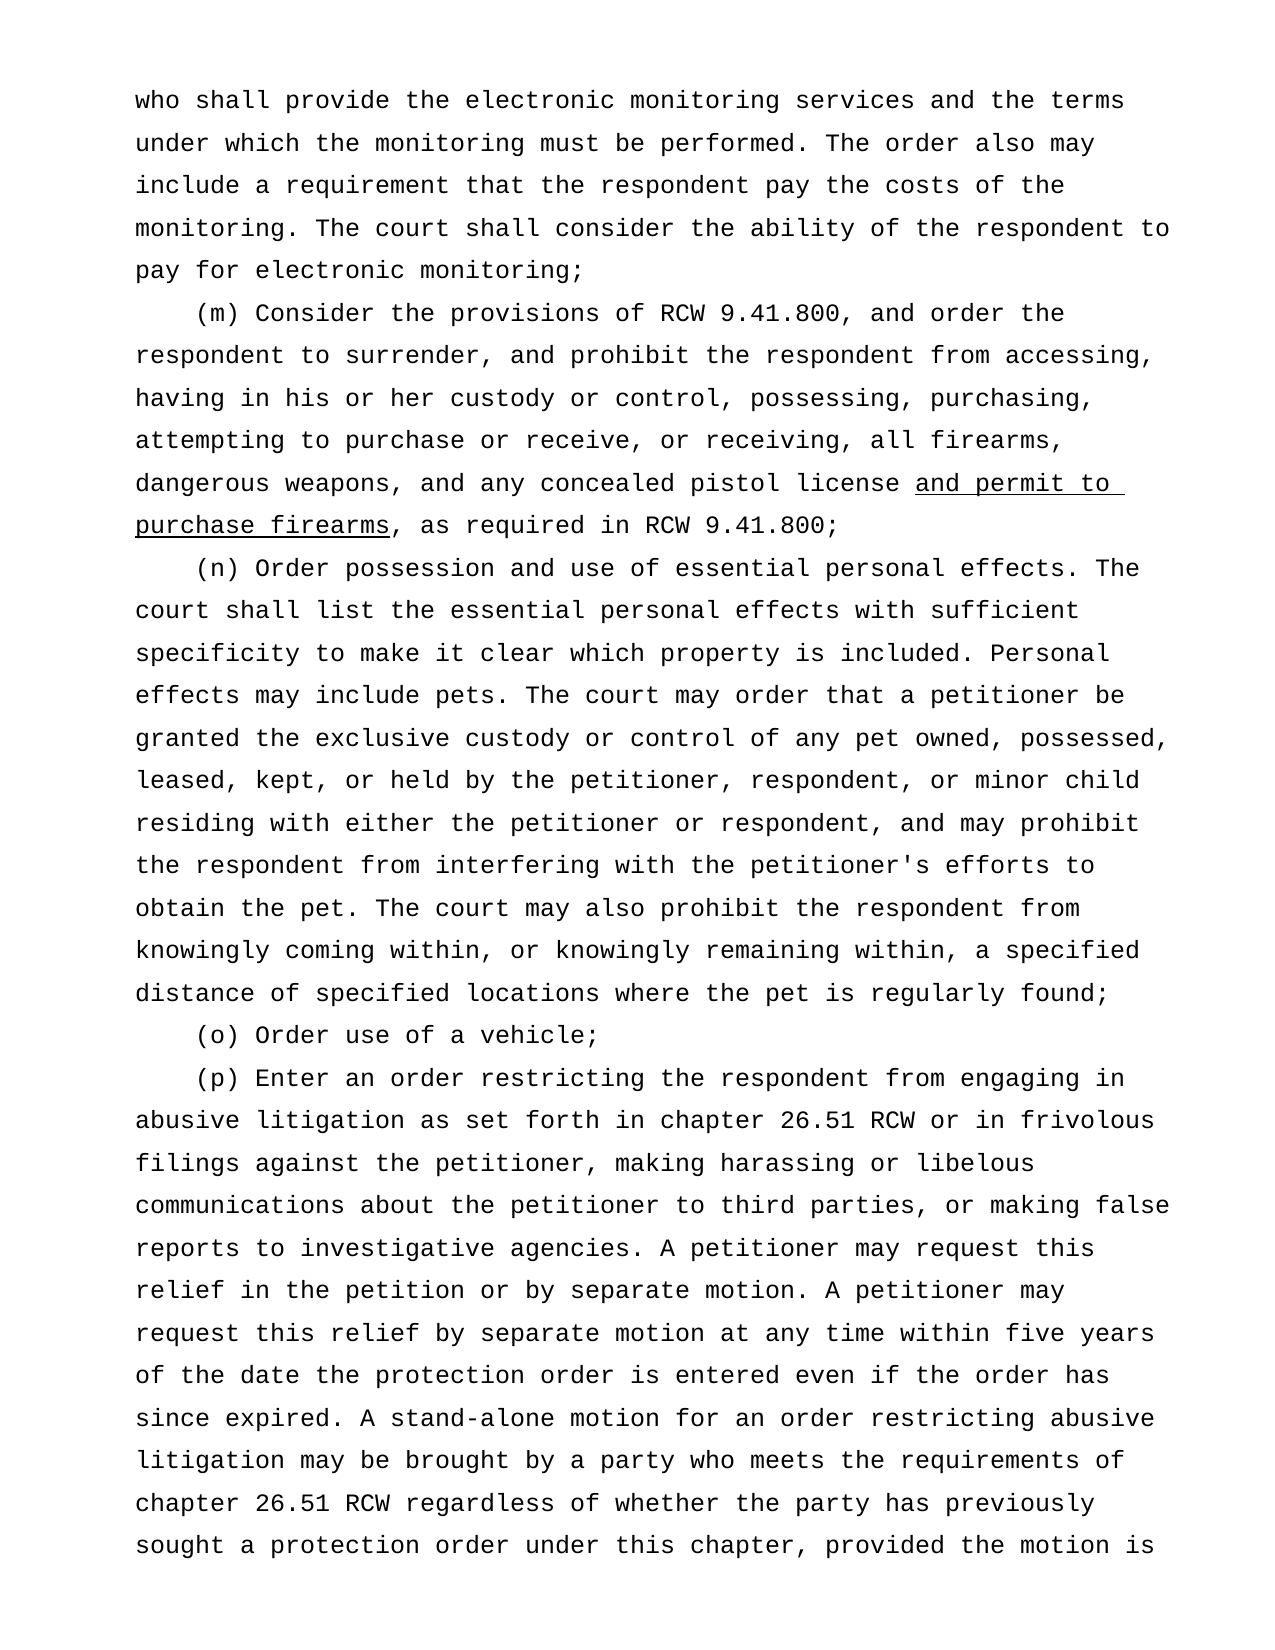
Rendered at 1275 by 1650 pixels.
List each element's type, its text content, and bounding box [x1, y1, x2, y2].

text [135, 75, 1170, 287]
text (n) Order possession and use of essential personal effects. The court shall list the essential personal effects with sufficient specificity to make it clear which property is included. Personal effects may include pets. The court may order that a petitioner be granted the exclusive custody or control of any pet owned, possessed, leased, kept, or held by the petitioner, respondent, or minor child residing with either the petitioner or respondent, and may prohibit the respondent from interfering with the petitioner's efforts to obtain the pet. The court may also prohibit the respondent from knowingly coming within, or knowingly remaining within, a specified distance of specified locations where the pet is regularly found; [135, 542, 1170, 1010]
text (m) Consider the provisions of RCW 9.41.800, and order the respondent to surrender, and prohibit the respondent from accessing, having in his or her custody or control, possessing, purchasing, attempting to purchase or receive, or receiving, all firearms, dangerous weapons, and any concealed pistol license and permit to purchase firearms, as required in RCW 9.41.800; [135, 287, 1170, 542]
text (o) Order use of a vehicle; [135, 1010, 1170, 1052]
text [135, 1052, 1170, 1562]
